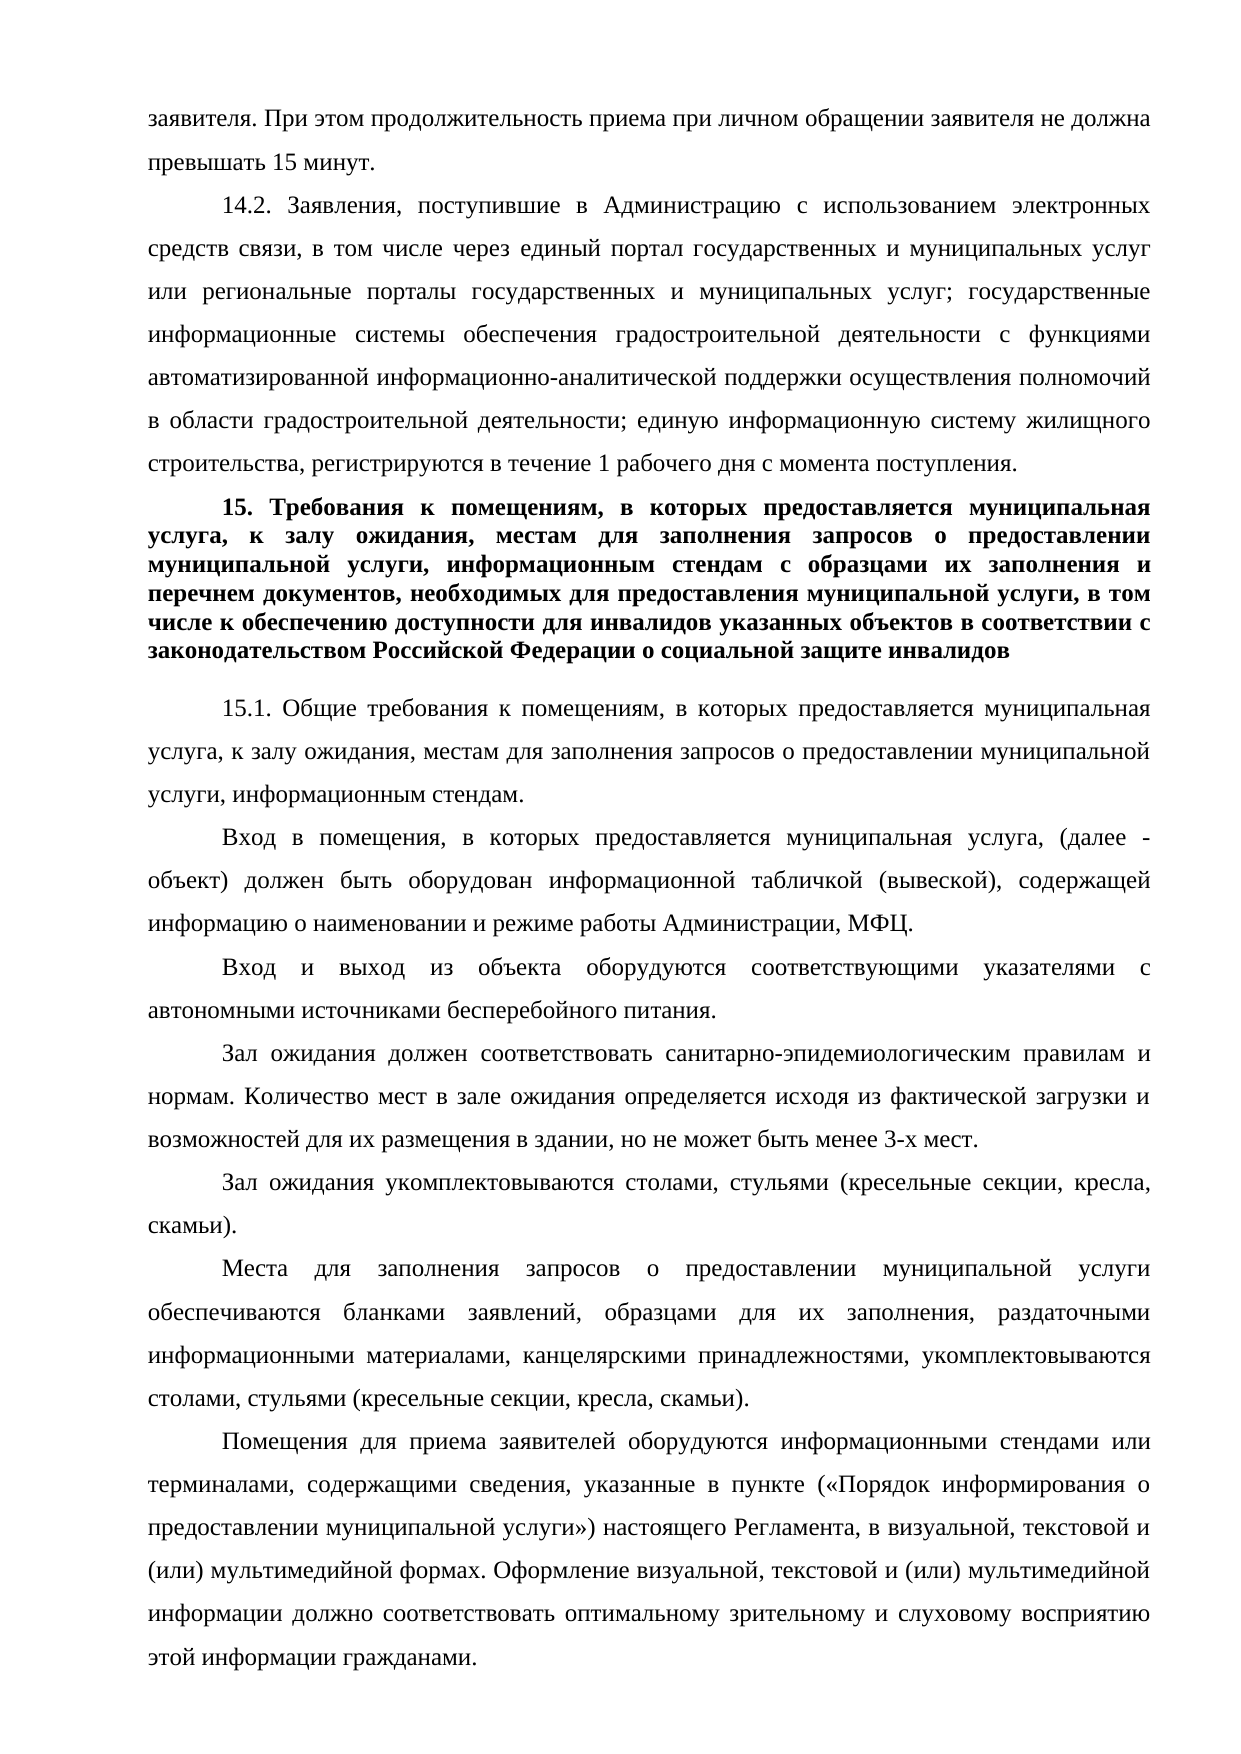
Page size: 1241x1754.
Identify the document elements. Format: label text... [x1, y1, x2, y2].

text 15.1. Общие требования к помещениям, в которых предоставляется муниципальная услуга, к залу ожидания, местам для заполнения запросов о предоставлении муниципальной услуги, информационным стендам. [148, 693, 1152, 808]
text Помещения для приема заявителей оборудуются информационными стендами или терминалами, содержащими сведения, указанные в пункте («Порядок информирования о предоставлении муниципальной услуги») настоящего Регламента, в визуальной, текстовой и (или) мультимедийной формах. Оформление визуальной, текстовой и (или) мультимедийной информации должно соответствовать оптимальному зрительному и слуховому восприятию этой информации гражданами. [148, 1426, 1152, 1670]
text Места для заполнения запросов о предоставлении муниципальной услуги обеспечиваются бланками заявлений, образцами для их заполнения, раздаточными информационными материалами, канцелярскими принадлежностями, укомплектовываются столами, стульями (кресельные секции, кресла, скамьи). [148, 1253, 1152, 1412]
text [148, 103, 1152, 175]
text Зал ожидания должен соответствовать санитарно-эпидемиологическим правилам и нормам. Количество мест в зале ожидания определяется исходя из фактической загрузки и возможностей для их размещения в здании, но не может быть менее 3-х мест. [148, 1038, 1152, 1153]
text 15. Требования к помещениям, в которых предоставляется муниципальная услуга, к залу ожидания, местам для заполнения запросов о предоставлении муниципальной услуги, информационным стендам с образцами их заполнения и перечнем документов, необходимых для предоставления муниципальной услуги, в том числе к обеспечению доступности для инвалидов указанных объектов в соответствии с законодательством Российской Федерации о социальной защите инвалидов [148, 492, 1152, 664]
text Вход и выход из объекта оборудуются соответствующими указателями с автономными источниками бесперебойного питания. [148, 952, 1152, 1023]
text Вход в помещения, в которых предоставляется муниципальная услуга, (далее - объект) должен быть оборудован информационной табличкой (вывеской), содержащей информацию о наименовании и режиме работы Администрации, МФЦ. [148, 822, 1152, 937]
text 14.2. Заявления, поступившие в Администрацию с использованием электронных средств связи, в том числе через единый портал государственных и муниципальных услуг или региональные порталы государственных и муниципальных услуг; государственные информационные системы обеспечения градостроительной деятельности с функциями автоматизированной информационно-аналитической поддержки осуществления полномочий в области градостроительной деятельности; единую информационную систему жилищного строительства, регистрируются в течение 1 рабочего дня с момента поступления. [148, 190, 1152, 477]
text Зал ожидания укомплектовываются столами, стульями (кресельные секции, кресла, скамьи). [148, 1167, 1152, 1239]
